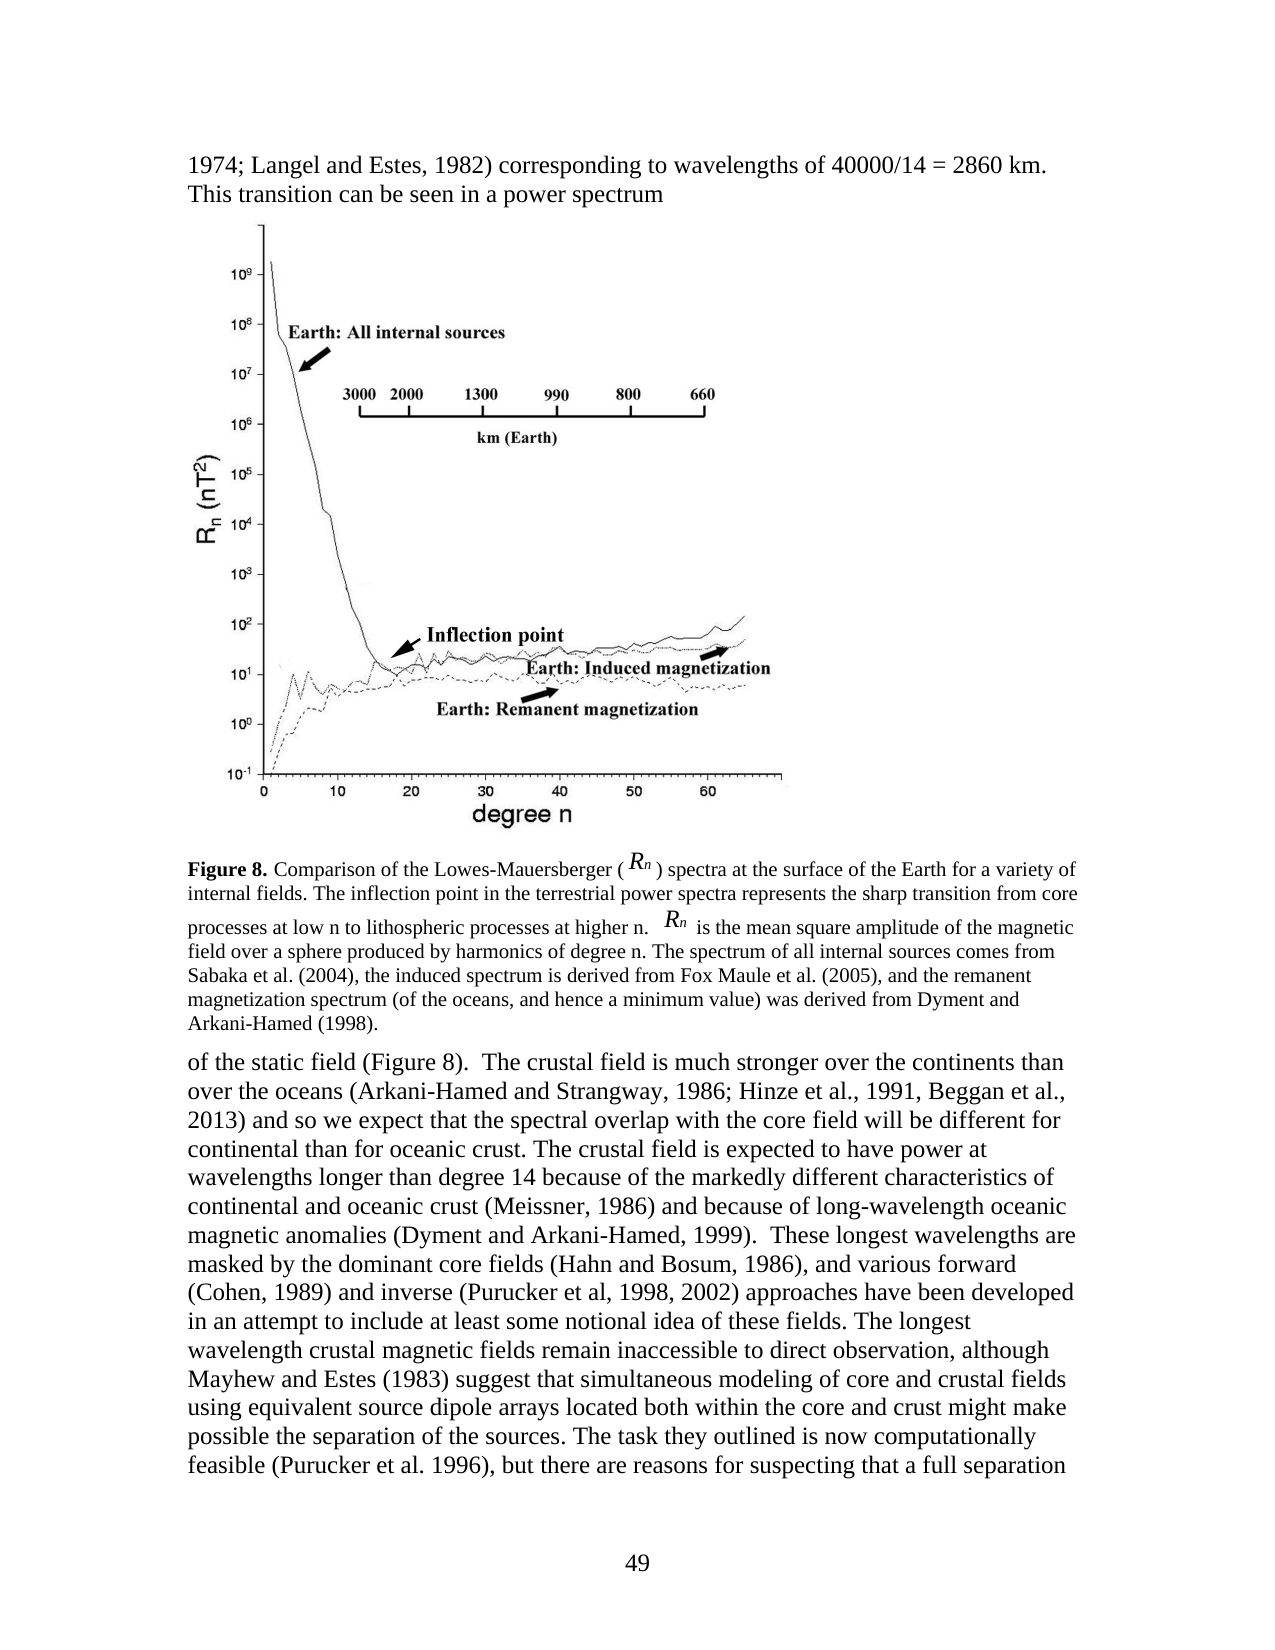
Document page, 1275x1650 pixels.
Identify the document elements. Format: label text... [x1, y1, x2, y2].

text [187, 1047, 1087, 1479]
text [187, 150, 1087, 207]
text Figure 8. Comparison of the Lowes-Mauersberger () spectra at the surface of the Earth for a variety of internal fields. The inflection point in the terrestrial power spectra represents the sharp transition from core processes at low n to lithospheric processes at higher n. is the mean square amplitude of the magnetic field over a sphere produced by harmonics of degree n. The spectrum of all internal sources comes from Sabaka et al. (2004), the induced spectrum is derived from Fox Maule et al. (2005), and the remanent magnetization spectrum (of the oceans, and hence a minimum value) was derived from Dyment and Arkani-Hamed (1998). [187, 847, 1087, 1035]
picture [187, 220, 788, 835]
